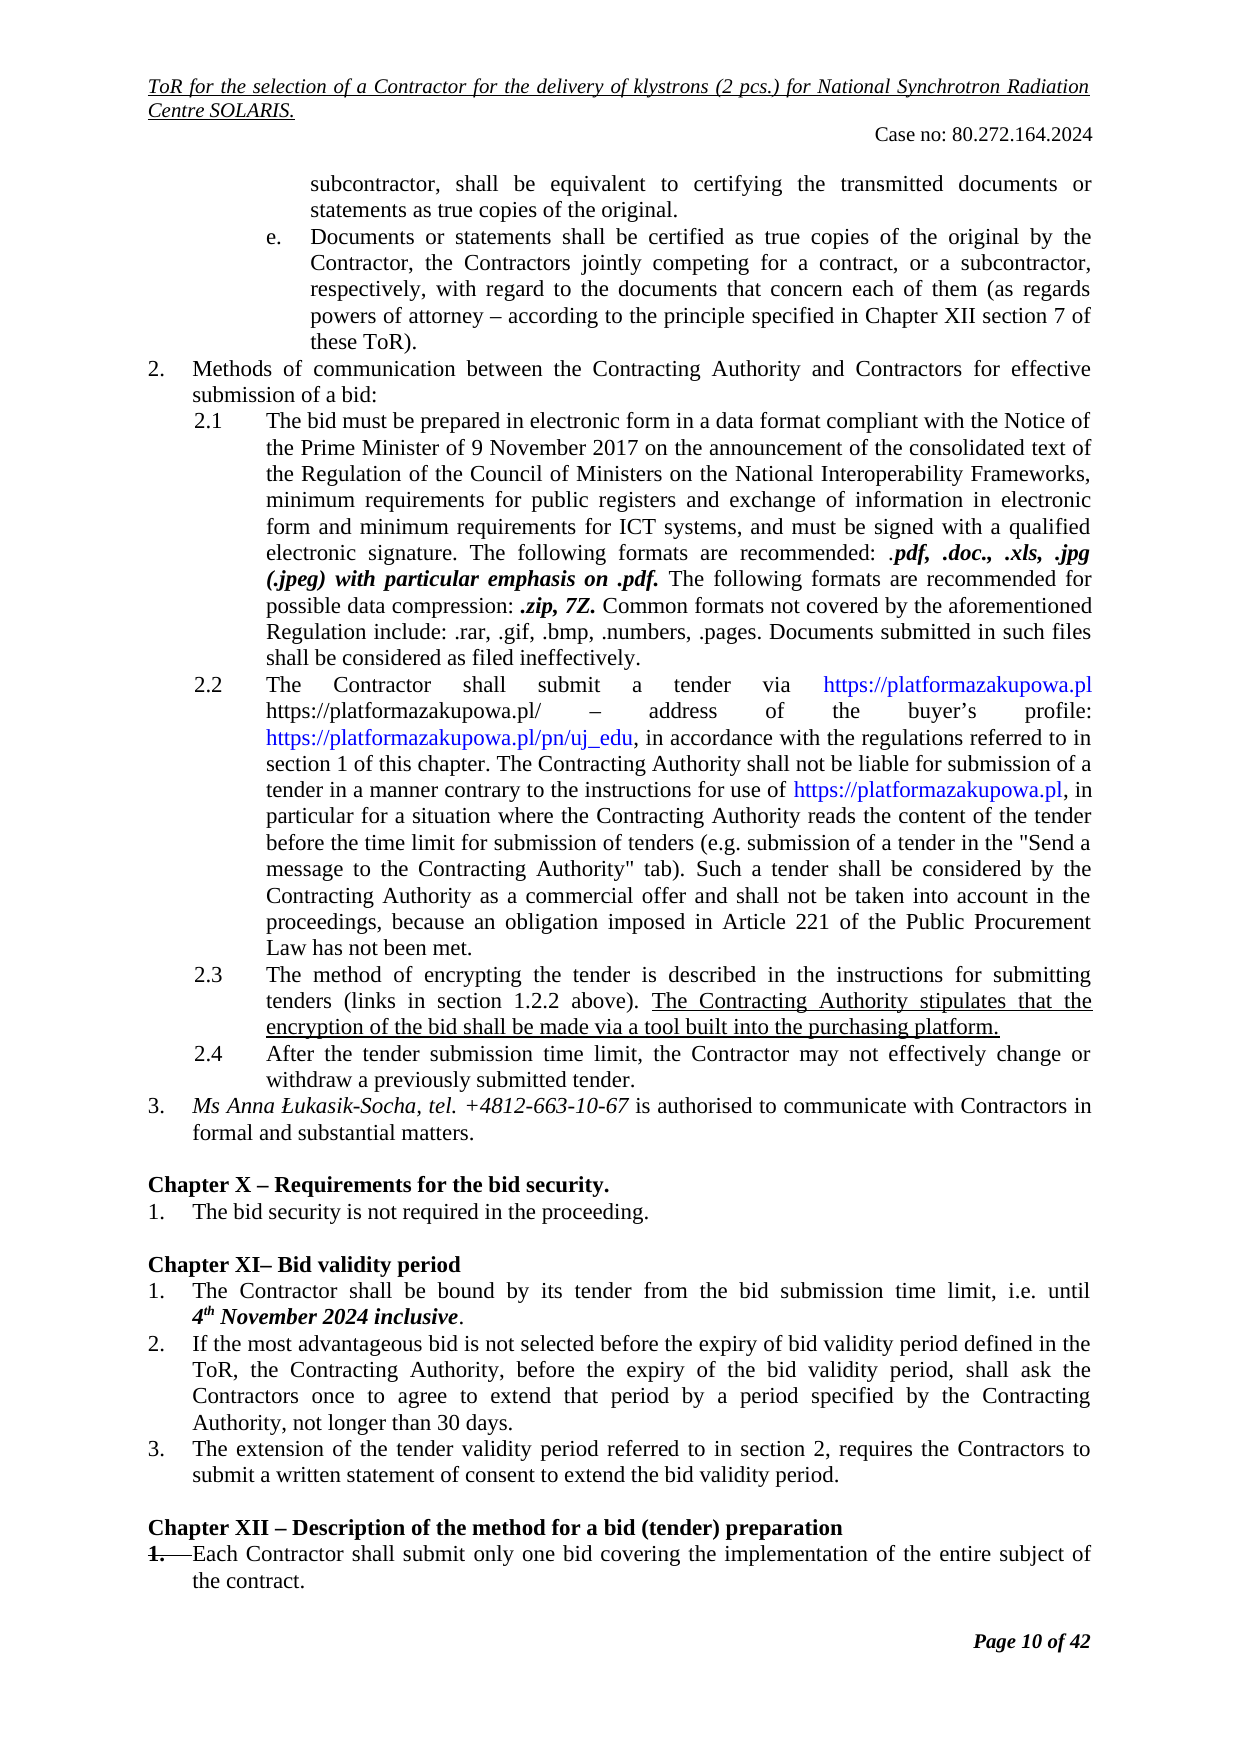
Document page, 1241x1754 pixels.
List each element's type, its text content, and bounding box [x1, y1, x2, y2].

text Chapter XI– Bid validity period [148, 1251, 1092, 1277]
list Documents or statements shall be certified as true copies of the original by the Contractor, the Contractors jointly competing for a contract, or a subcontractor, respectively, with regard to the documents that concern each of them (as regards powers of attorney – according to the principle specified in Chapter XII section 7 of these ToR). [266, 223, 1092, 354]
list Each Contractor shall submit only one bid covering the implementation of the entire subject of the contract. [148, 1541, 1092, 1593]
list The Contractor shall be bound by its tender from the bid submission time limit, i.e. until 4th November 2024 inclusive. [148, 1277, 1092, 1330]
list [266, 170, 1092, 223]
list The method of encrypting the tender is described in the instructions for submitting tenders (links in section 1.2.2 above). The Contracting Authority stipulates that the encryption of the bid shall be made via a tool built into the purchasing platform. [194, 961, 1092, 1040]
list The bid must be prepared in electronic form in a data format compliant with the Notice of the Prime Minister of 9 November 2017 on the announcement of the consolidated text of the Regulation of the Council of Ministers on the National Interoperability Frameworks, minimum requirements for public registers and exchange of information in electronic form and minimum requirements for ICT systems, and must be signed with a qualified electronic signature. The following formats are recommended: .pdf, .doc., .xls, .jpg (.jpeg) with particular emphasis on .pdf. The following formats are recommended for possible data compression: .zip, 7Z. Common formats not covered by the aforementioned Regulation include: .rar, .gif, .bmp, .numbers, .pages. Documents submitted in such files shall be considered as filed ineffectively. [194, 407, 1092, 671]
list Methods of communication between the Contracting Authority and Contractors for effective submission of a bid: [148, 354, 1092, 407]
list If the most advantageous bid is not selected before the expiry of bid validity period defined in the ToR, the Contracting Authority, before the expiry of the bid validity period, shall ask the Contractors once to agree to extend that period by a period specified by the Contracting Authority, not longer than 30 days. [148, 1330, 1092, 1435]
list Ms Anna Łukasik-Socha, tel. +4812-663-10-67 is authorised to communicate with Contractors in formal and substantial matters. [148, 1092, 1092, 1145]
list The bid security is not required in the proceeding. [148, 1198, 1092, 1224]
text Chapter X – Requirements for the bid security. [148, 1172, 1092, 1198]
list After the tender submission time limit, the Contractor may not effectively change or withdraw a previously submitted tender. [194, 1040, 1092, 1092]
text Chapter XII – Description of the method for a bid (tender) preparation [148, 1514, 1092, 1541]
list The extension of the tender validity period referred to in section 2, requires the Contractors to submit a written statement of consent to extend the bid validity period. [148, 1435, 1092, 1488]
list The Contractor shall submit a tender via https://platformazakupowa.pl https://platformazakupowa.pl/ – address of the buyer’s profile: https://platformazakupowa.pl/pn/uj_edu, in accordance with the regulations referred to in section 1 of this chapter. The Contracting Authority shall not be liable for submission of a tender in a manner contrary to the instructions for use of https://platformazakupowa.pl, in particular for a situation where the Contracting Authority reads the content of the tender before the time limit for submission of tenders (e.g. submission of a tender in the "Send a message to the Contracting Authority" tab). Such a tender shall be considered by the Contracting Authority as a commercial offer and shall not be taken into account in the proceedings, because an obligation imposed in Article 221 of the Public Procurement Law has not been met. [194, 671, 1092, 961]
